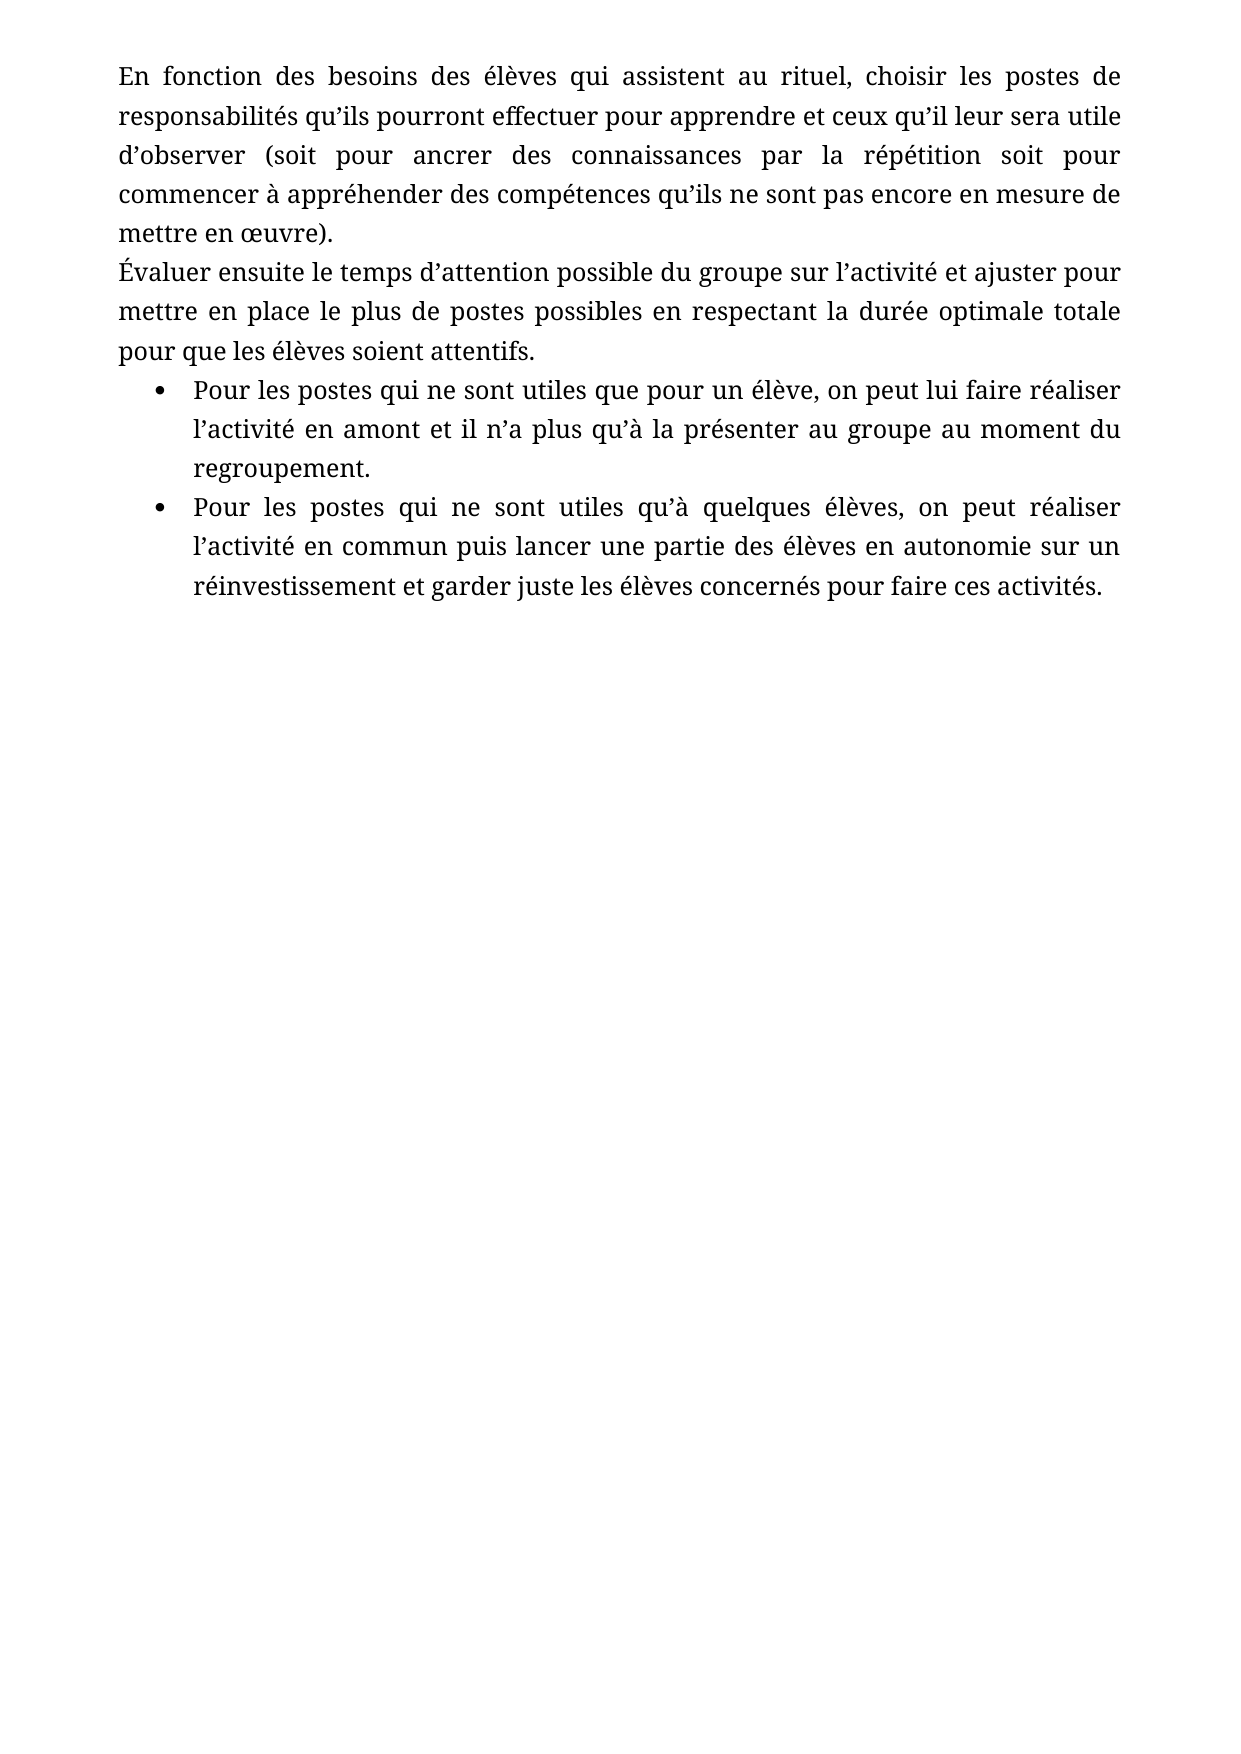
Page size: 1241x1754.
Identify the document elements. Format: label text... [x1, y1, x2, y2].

list Pour les postes qui ne sont utiles que pour un élève, on peut lui faire réaliser l’activité en amont et il n’a plus qu’à la présenter au groupe au moment du regroupement. [156, 372, 1122, 485]
list Pour les postes qui ne sont utiles qu’à quelques élèves, on peut réaliser l’activité en commun puis lancer une partie des élèves en autonomie sur un réinvestissement et garder juste les élèves concernés pour faire ces activités. [156, 490, 1122, 602]
text En fonction des besoins des élèves qui assistent au rituel, choisir les postes de responsabilités qu’ils pourront effectuer pour apprendre et ceux qu’il leur sera utile d’observer (soit pour ancrer des connaissances par la répétition soit pour commencer à appréhender des compétences qu’ils ne sont pas encore en mesure de mettre en œuvre). [118, 59, 1122, 250]
text Évaluer ensuite le temps d’attention possible du groupe sur l’activité et ajuster pour mettre en place le plus de postes possibles en respectant la durée optimale totale pour que les élèves soient attentifs. [118, 255, 1122, 367]
